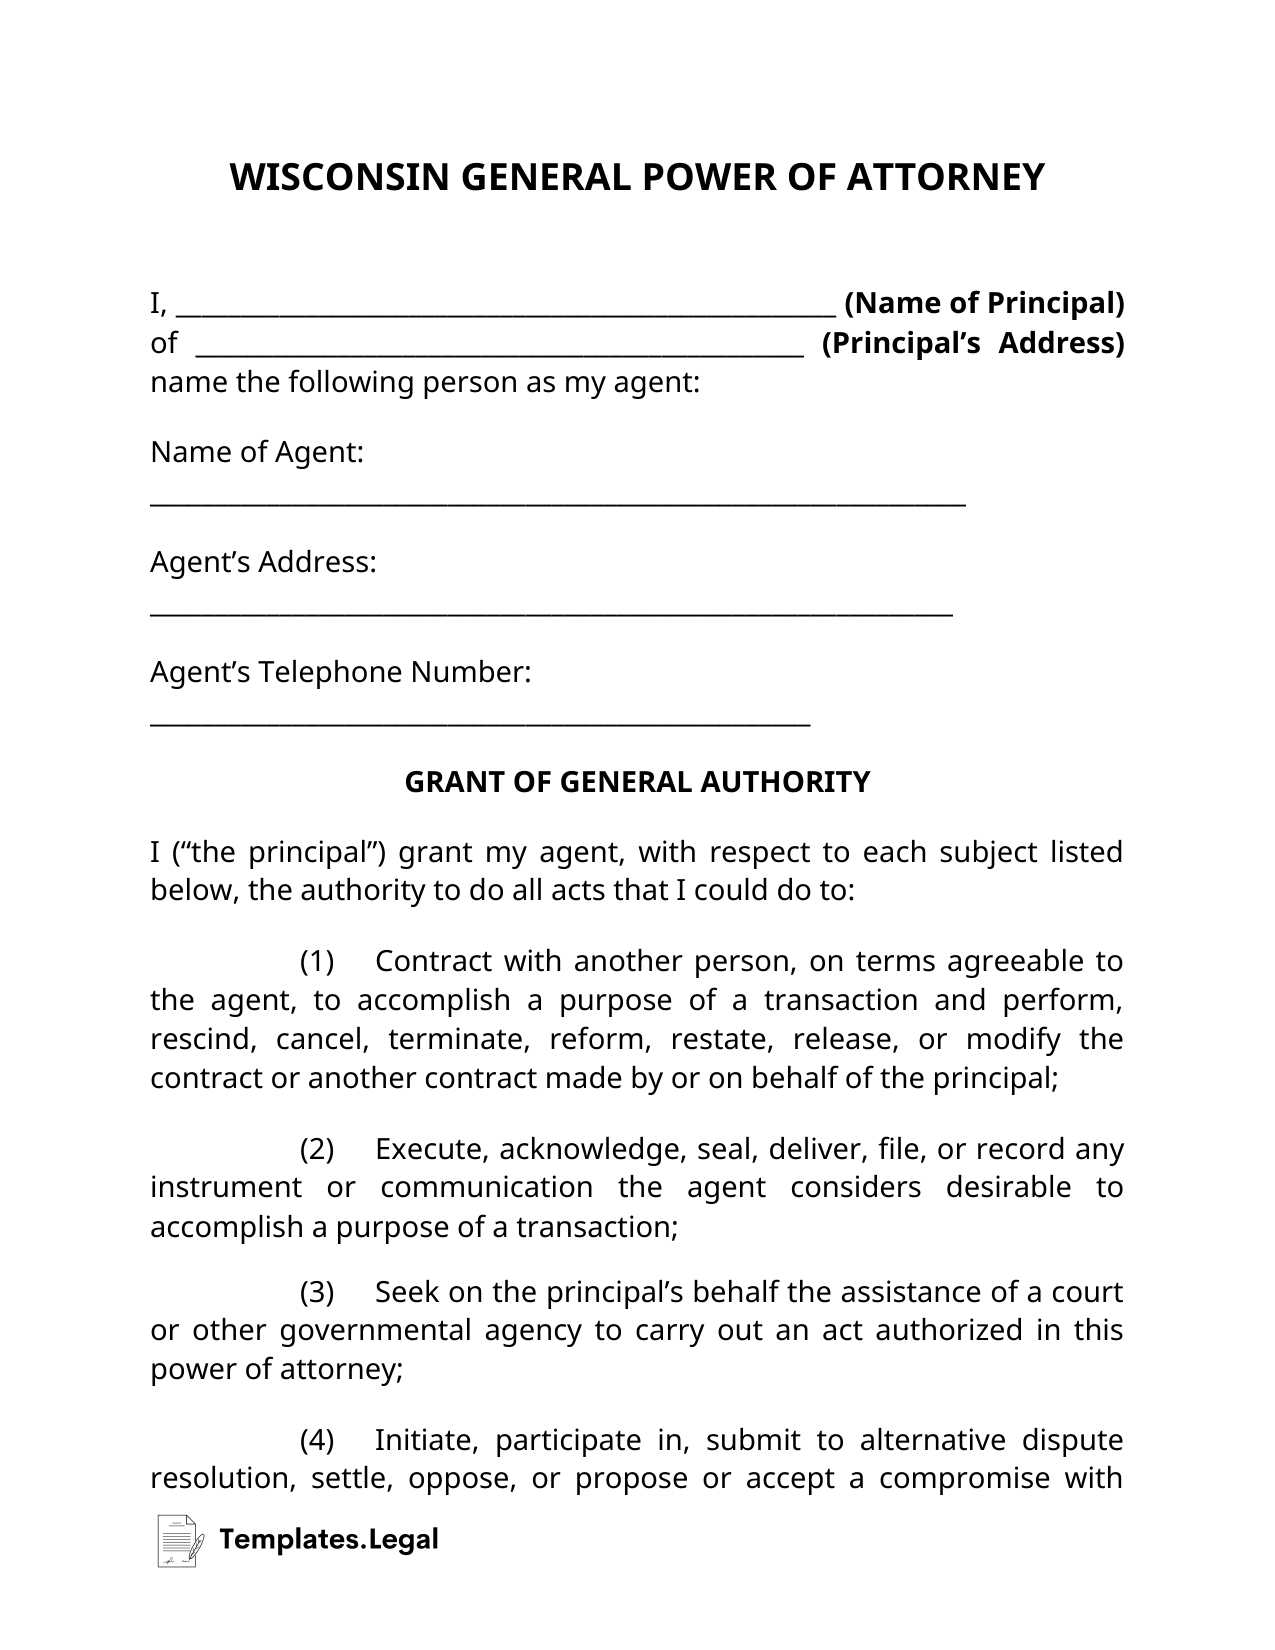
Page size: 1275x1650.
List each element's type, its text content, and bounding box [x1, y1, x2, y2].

text Agent’s Address: ______________________________________________________________ [150, 542, 1125, 621]
text WISCONSIN GENERAL POWER OF ATTORNEY [150, 150, 1125, 201]
text Agent’s Telephone Number: ___________________________________________________ [150, 652, 1125, 731]
picture [150, 1507, 445, 1575]
text Name of Agent: _______________________________________________________________ [150, 431, 1125, 511]
list Execute, acknowledge, seal, deliver, file, or record any instrument or communication the agent considers desirable to accomplish a purpose of a transaction; [150, 1128, 1125, 1246]
list Contract with another person, on terms agreeable to the agent, to accomplish a purpose of a transaction and perform, rescind, cancel, terminate, reform, restate, release, or modify the contract or another contract made by or on behalf of the principal; [150, 940, 1125, 1097]
list Seek on the principal’s behalf the assistance of a court or other governmental agency to carry out an act authorized in this power of attorney; [150, 1271, 1125, 1388]
text I, ___________________________________________________ (Name of Principal) of _______________________________________________ (Principal’s Address) name the following person as my agent: [150, 282, 1125, 401]
text I (“the principal”) grant my agent, with respect to each subject listed below, the authority to do all acts that I could do to: [150, 831, 1125, 909]
text GRANT OF GENERAL AUTHORITY [150, 761, 1125, 801]
